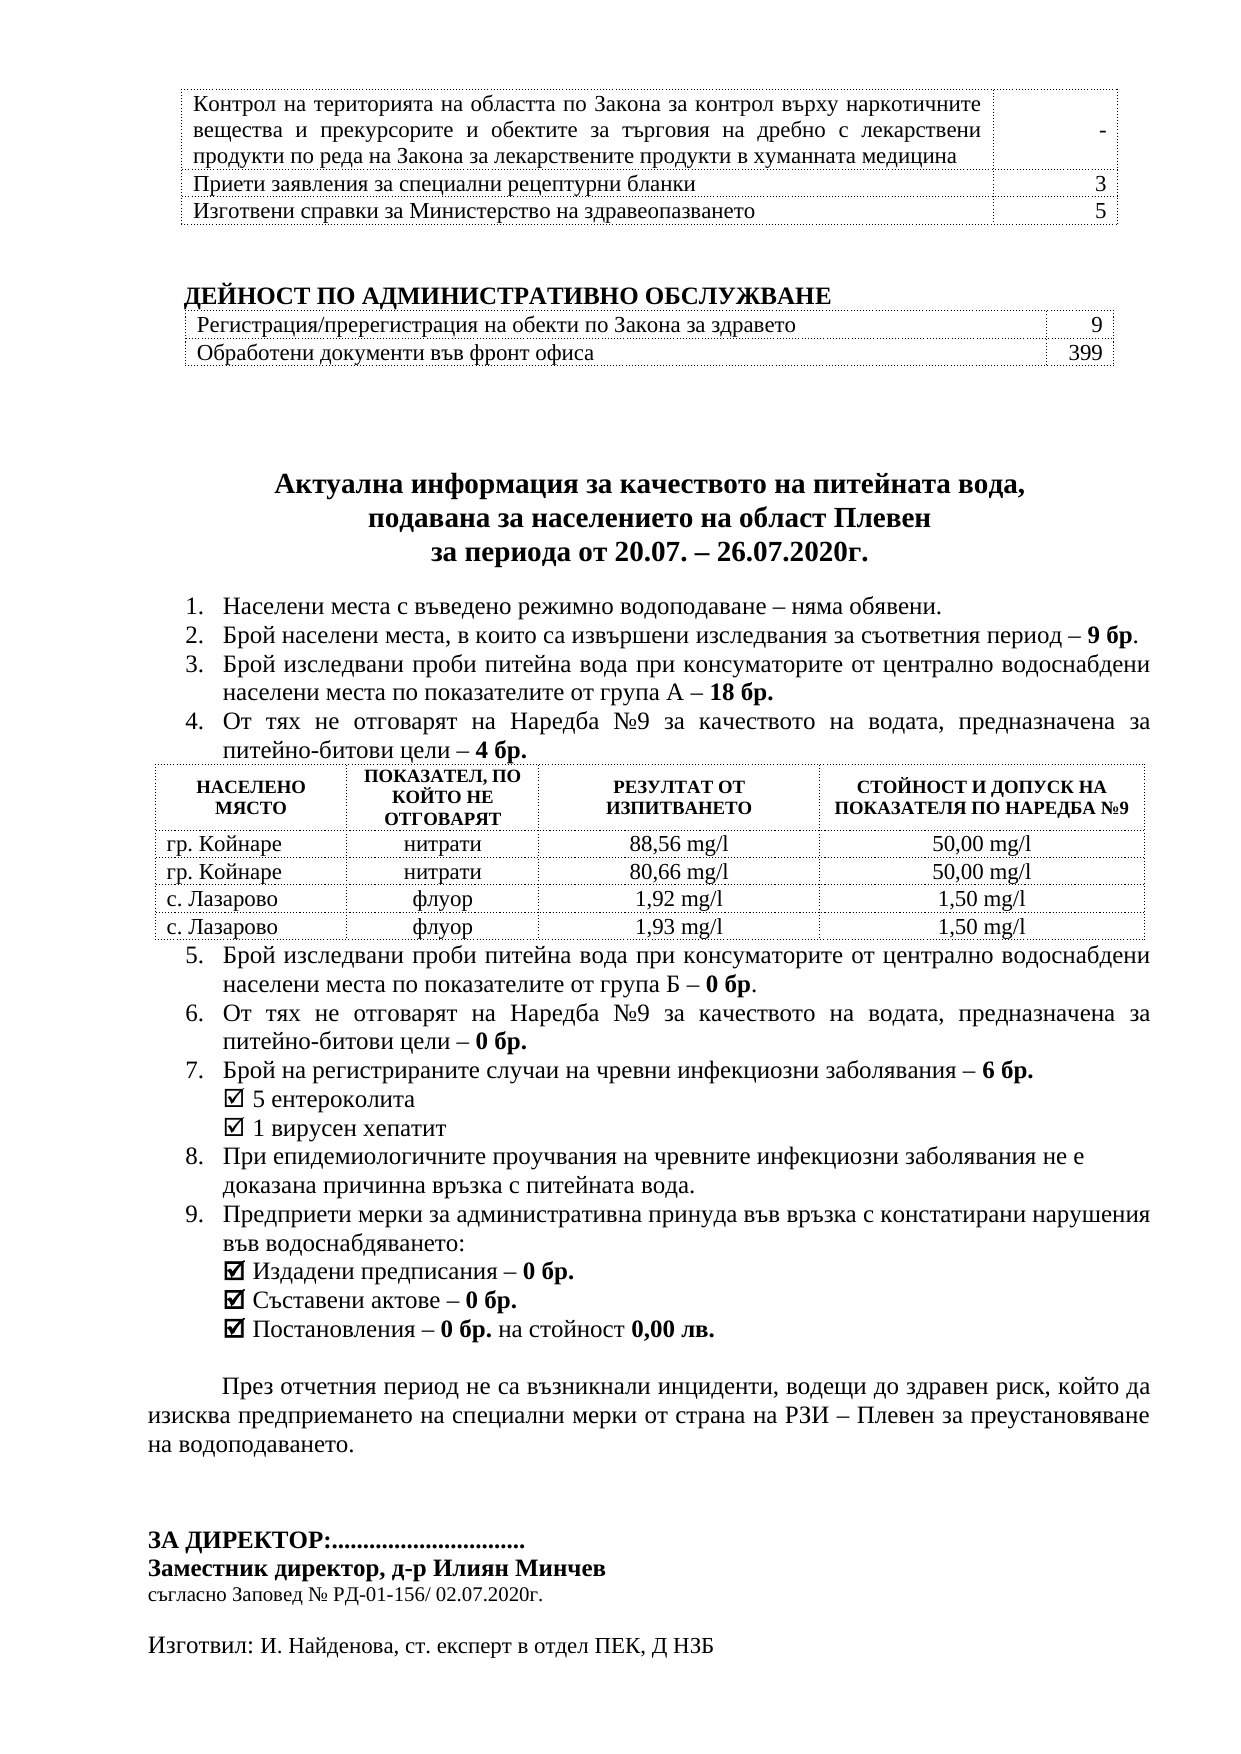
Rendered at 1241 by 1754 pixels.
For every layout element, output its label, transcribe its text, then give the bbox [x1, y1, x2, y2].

table_cell 50,00 mg/l [819, 857, 1144, 884]
table_header СТОЙНОСТ И ДОПУСК НА ПОКАЗАТЕЛЯ ПО НАРЕДБА №9 [819, 764, 1144, 829]
table_cell Приети заявления за специални рецептурни бланки [182, 169, 994, 196]
text През отчетния период не са възникнали инциденти, водещи до здравен риск, който да изисква предприемането на специални мерки от страна на РЗИ – Плевен за преустановяване на водоподаването. [148, 1371, 1152, 1458]
table_header НАСЕЛЕНО МЯСТО [155, 764, 347, 829]
list Съставени актове – 0 бр. [223, 1285, 1152, 1314]
table_header 9 [1046, 310, 1114, 337]
list Населени места с въведено режимно водоподаване – няма обявени. [185, 591, 1152, 620]
table_cell нитрати [347, 857, 539, 884]
table_cell Обработени документи във фронт офиса [185, 338, 1046, 365]
table_cell 50,00 mg/l [819, 830, 1144, 857]
table_cell нитрати [347, 830, 539, 857]
table_cell - [994, 89, 1118, 169]
table_cell с. Лазарово [155, 912, 347, 939]
table_cell флуор [347, 912, 539, 939]
table_header РЕЗУЛТАТ ОТ ИЗПИТВАНЕТО [539, 764, 819, 829]
list Брой изследвани проби питейна вода при консуматорите от централно водоснабдени населени места по показателите от група А – 18 бр. [185, 649, 1152, 706]
table_cell Контрол на територията на областта по Закона за контрол върху наркотичните вещества и прекурсорите и обектите за търговия на дребно с лекарствени продукти по реда на Закона за лекарствените продукти в хуманната медицина [182, 89, 994, 169]
table_cell 1,50 mg/l [819, 912, 1144, 939]
list 5 ентероколита [223, 1084, 1152, 1113]
text ДЕЙНОСТ ПО АДМИНИСТРАТИВНО ОБСЛУЖВАНЕ [148, 281, 1152, 310]
text Изготвил: И. Найденова, ст. експерт в отдел ПЕК, Д НЗБ [148, 1630, 1152, 1659]
table_header ПОКАЗАТЕЛ, ПО КОЙТО НЕ ОТГОВАРЯТ [347, 764, 539, 829]
list От тях не отговарят на Наредба №9 за качеството на водата, предназначена за питейно-битови цели – 4 бр. [185, 706, 1152, 764]
list Предприети мерки за административна принуда във връзка с констатирани нарушения във водоснабдяването: [185, 1199, 1152, 1256]
table_header Регистрация/пререгистрация на обекти по Закона за здравето [185, 310, 1046, 337]
text подавана за населението на област Плевен [148, 500, 1152, 534]
table_cell 1,50 mg/l [819, 884, 1144, 912]
table_cell флуор [347, 884, 539, 912]
table_cell гр. Койнаре [155, 857, 347, 884]
table_cell 1,92 mg/l [539, 884, 819, 912]
list 1 вирусен хепатит [223, 1113, 1152, 1141]
table_cell 80,66 mg/l [539, 857, 819, 884]
list Постановления – 0 бр. на стойност 0,00 лв. [223, 1314, 1152, 1343]
text Заместник директор, д-р Илиян Минчев [148, 1553, 1147, 1582]
list От тях не отговарят на Наредба №9 за качеството на водата, предназначена за питейно-битови цели – 0 бр. [185, 998, 1152, 1055]
list Брой изследвани проби питейна вода при консуматорите от централно водоснабдени населени места по показателите от група Б – 0 бр. [185, 940, 1152, 998]
table_cell 88,56 mg/l [539, 830, 819, 857]
table_cell 1,93 mg/l [539, 912, 819, 939]
text съгласно Заповед № РД-01-156/ 02.07.2020г. [148, 1582, 1152, 1606]
list Издадени предписания – 0 бр. [223, 1256, 1152, 1285]
list Брой на регистрираните случаи на чревни инфекциозни заболявания – 6 бр. [185, 1055, 1152, 1084]
text Актуална информация за качеството на питейната вода, [148, 467, 1152, 500]
text за периода от 20.07. – 26.07.2020г. [148, 534, 1152, 567]
table_cell 5 [994, 196, 1118, 223]
table_cell Изготвени справки за Министерство на здравеопазването [182, 196, 994, 223]
list Брой населени места, в които са извършени изследвания за съответния период – 9 бр. [185, 620, 1152, 649]
table_cell гр. Койнаре [155, 830, 347, 857]
list При епидемиологичните проучвания на чревните инфекциозни заболявания не е доказана причинна връзка с питейната вода. [185, 1141, 1152, 1199]
table_cell 3 [994, 169, 1118, 196]
text ЗА ДИРЕКТОР:............................... [148, 1525, 1147, 1553]
table_cell 399 [1046, 338, 1114, 365]
table_cell с. Лазарово [155, 884, 347, 912]
